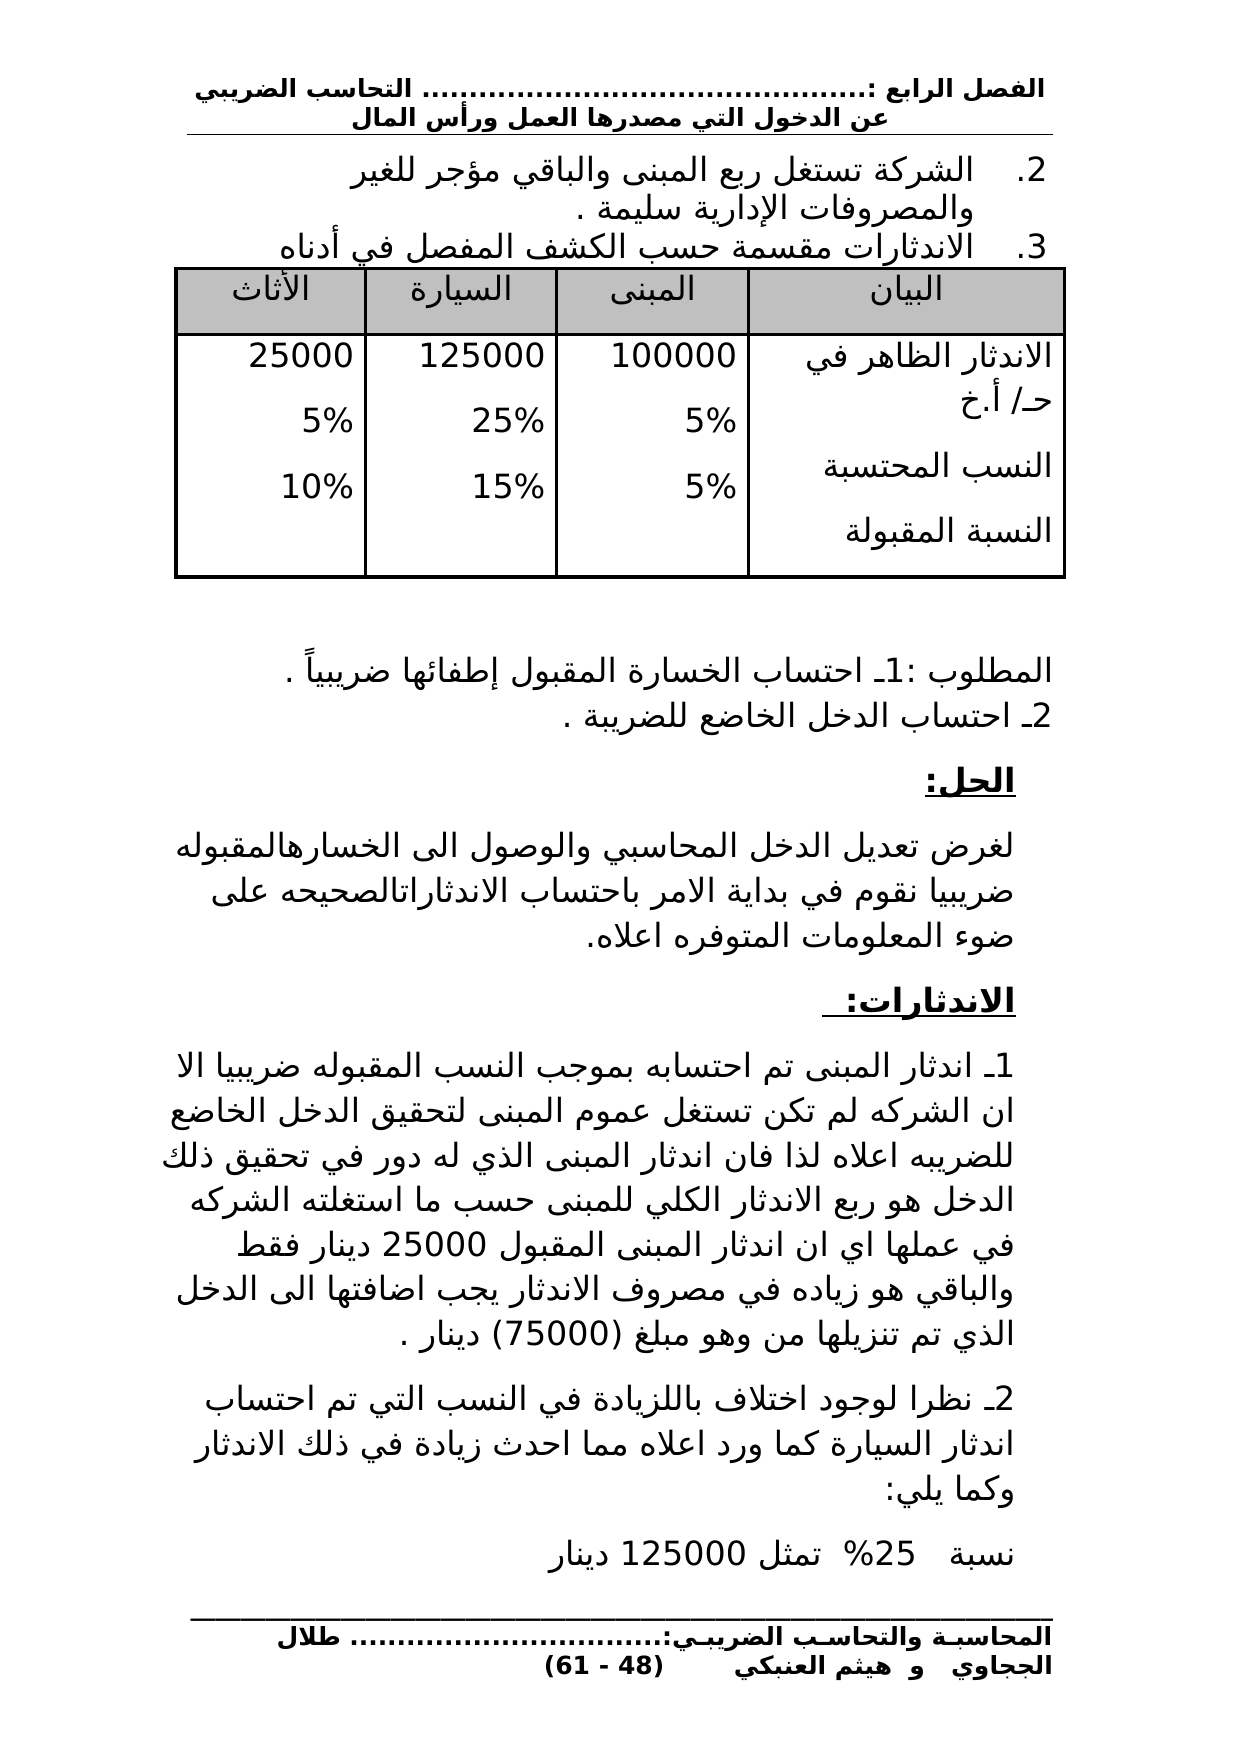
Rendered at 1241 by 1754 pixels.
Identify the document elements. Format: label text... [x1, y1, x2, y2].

table_cell 125000 25% 15% [367, 336, 555, 575]
text المطلوب :1ـ احتساب الخسارة المقبول إطفائها ضريبياً . 2ـ احتساب الدخل الخاضع للضريبة . [187, 651, 1053, 735]
list الشركة تستغل ربع المبنى والباقي مؤجر للغير والمصروفات الإدارية سليمة . [187, 150, 1016, 228]
text نسبة 25% تمثل 125000 دينار [150, 1534, 1016, 1573]
table_header الأثاث [178, 270, 364, 333]
text لغرض تعديل الدخل المحاسبي والوصول الى الخسارهالمقبوله ضريبيا نقوم في بداية الامر باحتساب الاندثاراتالصحيحه على ضوء المعلومات المتوفره اعلاه. [150, 827, 1016, 955]
table_cell الاندثار الظاهر في حـ/ أ.خ النسب المحتسبة النسبة المقبولة [750, 336, 1063, 575]
text 1ـ اندثار المبنى تم احتسابه بموجب النسب المقبوله ضريبيا الا ان الشركه لم تكن تستغل عموم المبنى لتحقيق الدخل الخاضع للضريبه اعلاه لذا فان اندثار المبنى الذي له دور في تحقيق ذلك الدخل هو ربع الاندثار الكلي للمبنى حسب ما استغلته الشركه في عملها اي ان اندثار المبنى المقبول 25000 دينار فقط والباقي هو زياده في مصروف الاندثار يجب اضافتها الى الدخل الذي تم تنزيلها من وهو مبلغ (75000) دينار . [150, 1047, 1016, 1353]
table_cell 100000 5% 5% [558, 336, 747, 575]
text الاندثارات: [150, 981, 1016, 1020]
table_header السيارة [367, 270, 555, 333]
table_header المبنى [558, 270, 747, 333]
list الاندثارات مقسمة حسب الكشف المفصل في أدناه [187, 228, 1016, 267]
table_cell 25000 5% 10% [178, 336, 364, 575]
text 2ـ نظرا لوجود اختلاف باللزيادة في النسب التي تم احتساب اندثار السيارة كما ورد اعلاه مما احدث زيادة في ذلك الاندثار وكما يلي: [150, 1380, 1016, 1508]
table_header البيان [750, 270, 1063, 333]
text الحل: [150, 761, 1016, 800]
